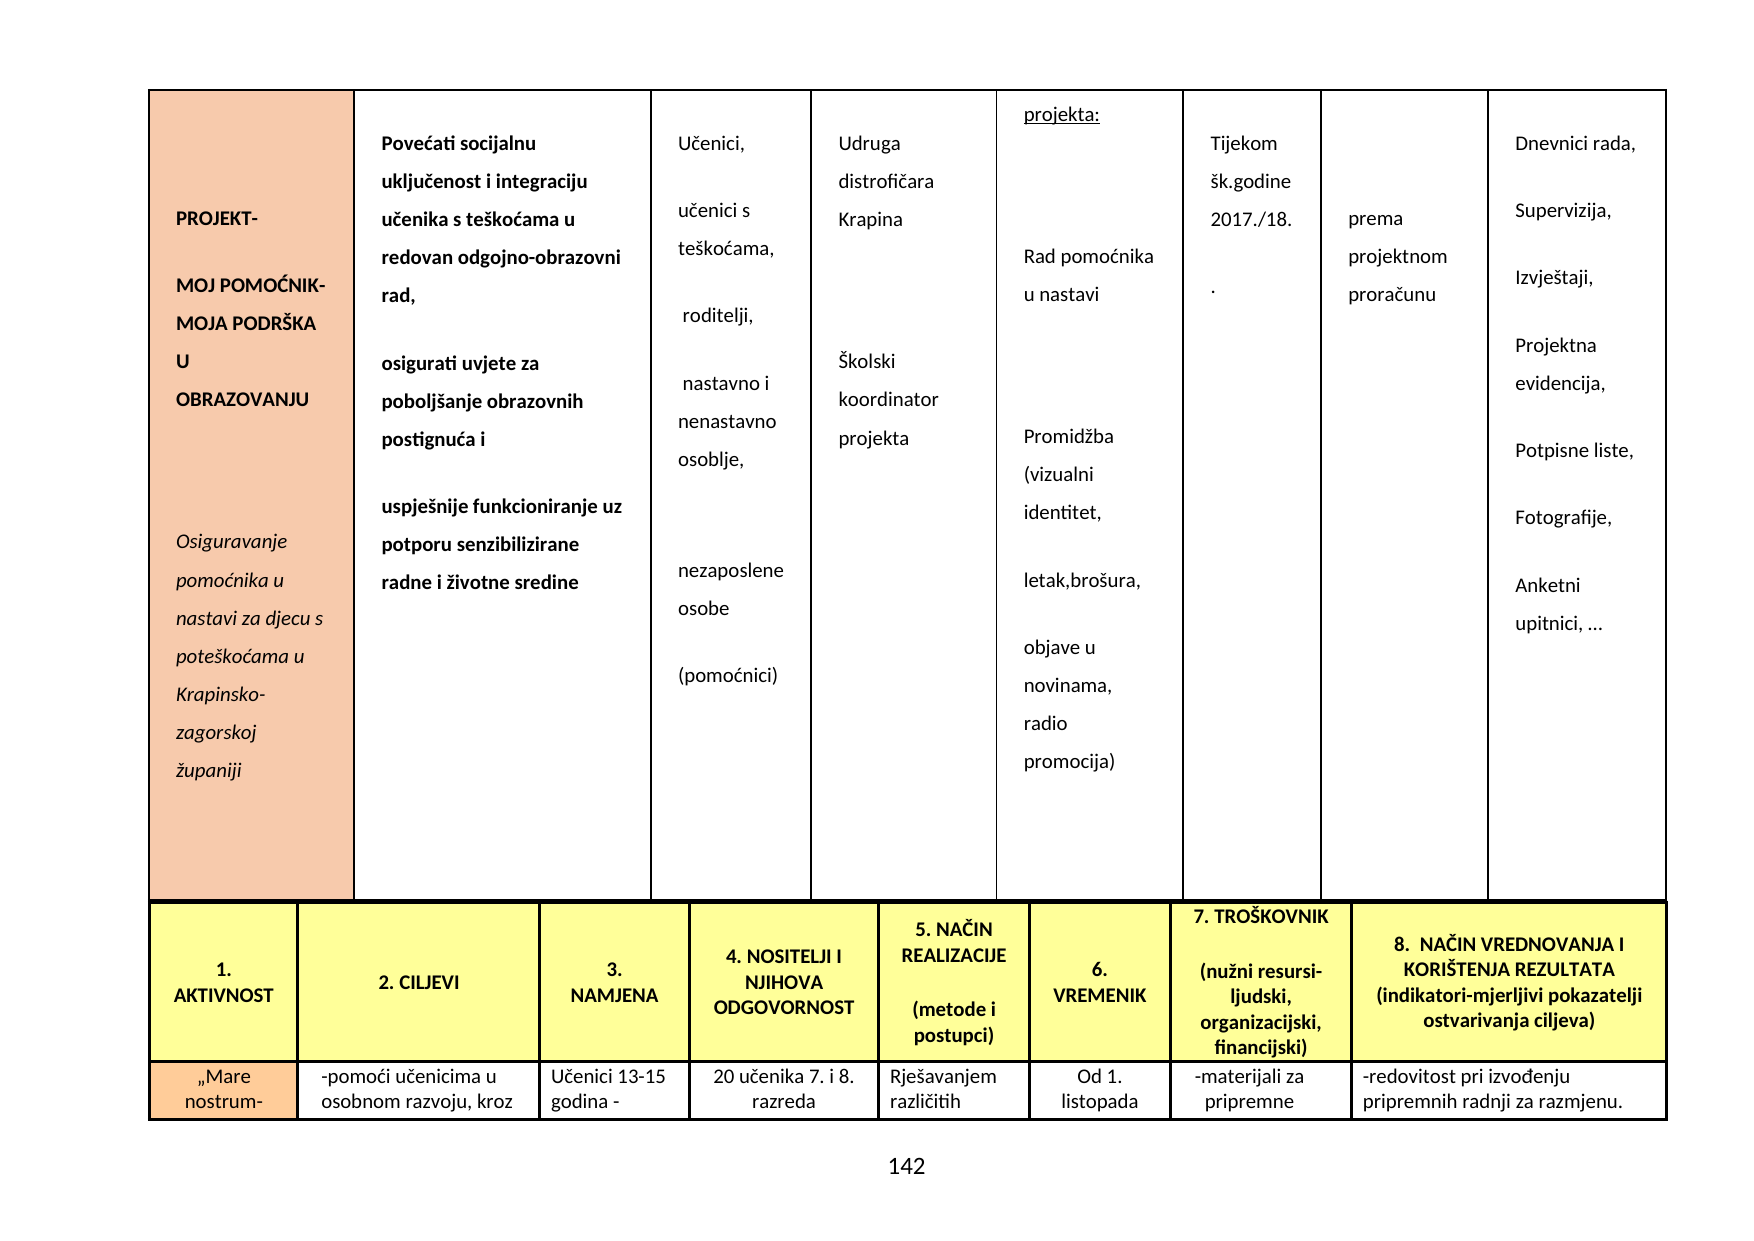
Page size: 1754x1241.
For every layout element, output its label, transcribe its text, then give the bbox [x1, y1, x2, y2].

table_header 5. NAČIN REALIZACIJE (metode i postupci) [880, 904, 1028, 1060]
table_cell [1172, 1063, 1350, 1118]
table_header 7. TROŠKOVNIK (nužni resursi-ljudski, organizacijski, financijski) [1172, 904, 1350, 1060]
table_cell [652, 91, 810, 899]
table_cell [541, 1063, 688, 1118]
table_header 1. AKTIVNOST [151, 904, 296, 1060]
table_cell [880, 1063, 1028, 1118]
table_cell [151, 1063, 296, 1118]
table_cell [1184, 91, 1320, 899]
table_header 8. NAČIN VREDNOVANJA I KORIŠTENJA REZULTATA (indikatori-mjerljivi pokazatelji ostvarivanja ciljeva) [1353, 904, 1665, 1060]
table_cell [355, 91, 650, 899]
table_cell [812, 91, 996, 899]
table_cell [691, 1063, 877, 1118]
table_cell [1489, 91, 1665, 899]
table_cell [299, 1063, 538, 1118]
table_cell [150, 91, 353, 899]
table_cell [1322, 91, 1487, 899]
table_header 2. CILJEVI [299, 904, 538, 1060]
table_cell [1031, 1063, 1169, 1118]
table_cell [1353, 1063, 1665, 1118]
table_header 3. NAMJENA [541, 904, 688, 1060]
table_header 4. NOSITELJI I NJIHOVA ODGOVORNOST [691, 904, 877, 1060]
table_header 6. VREMENIK [1031, 904, 1169, 1060]
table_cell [997, 91, 1182, 899]
